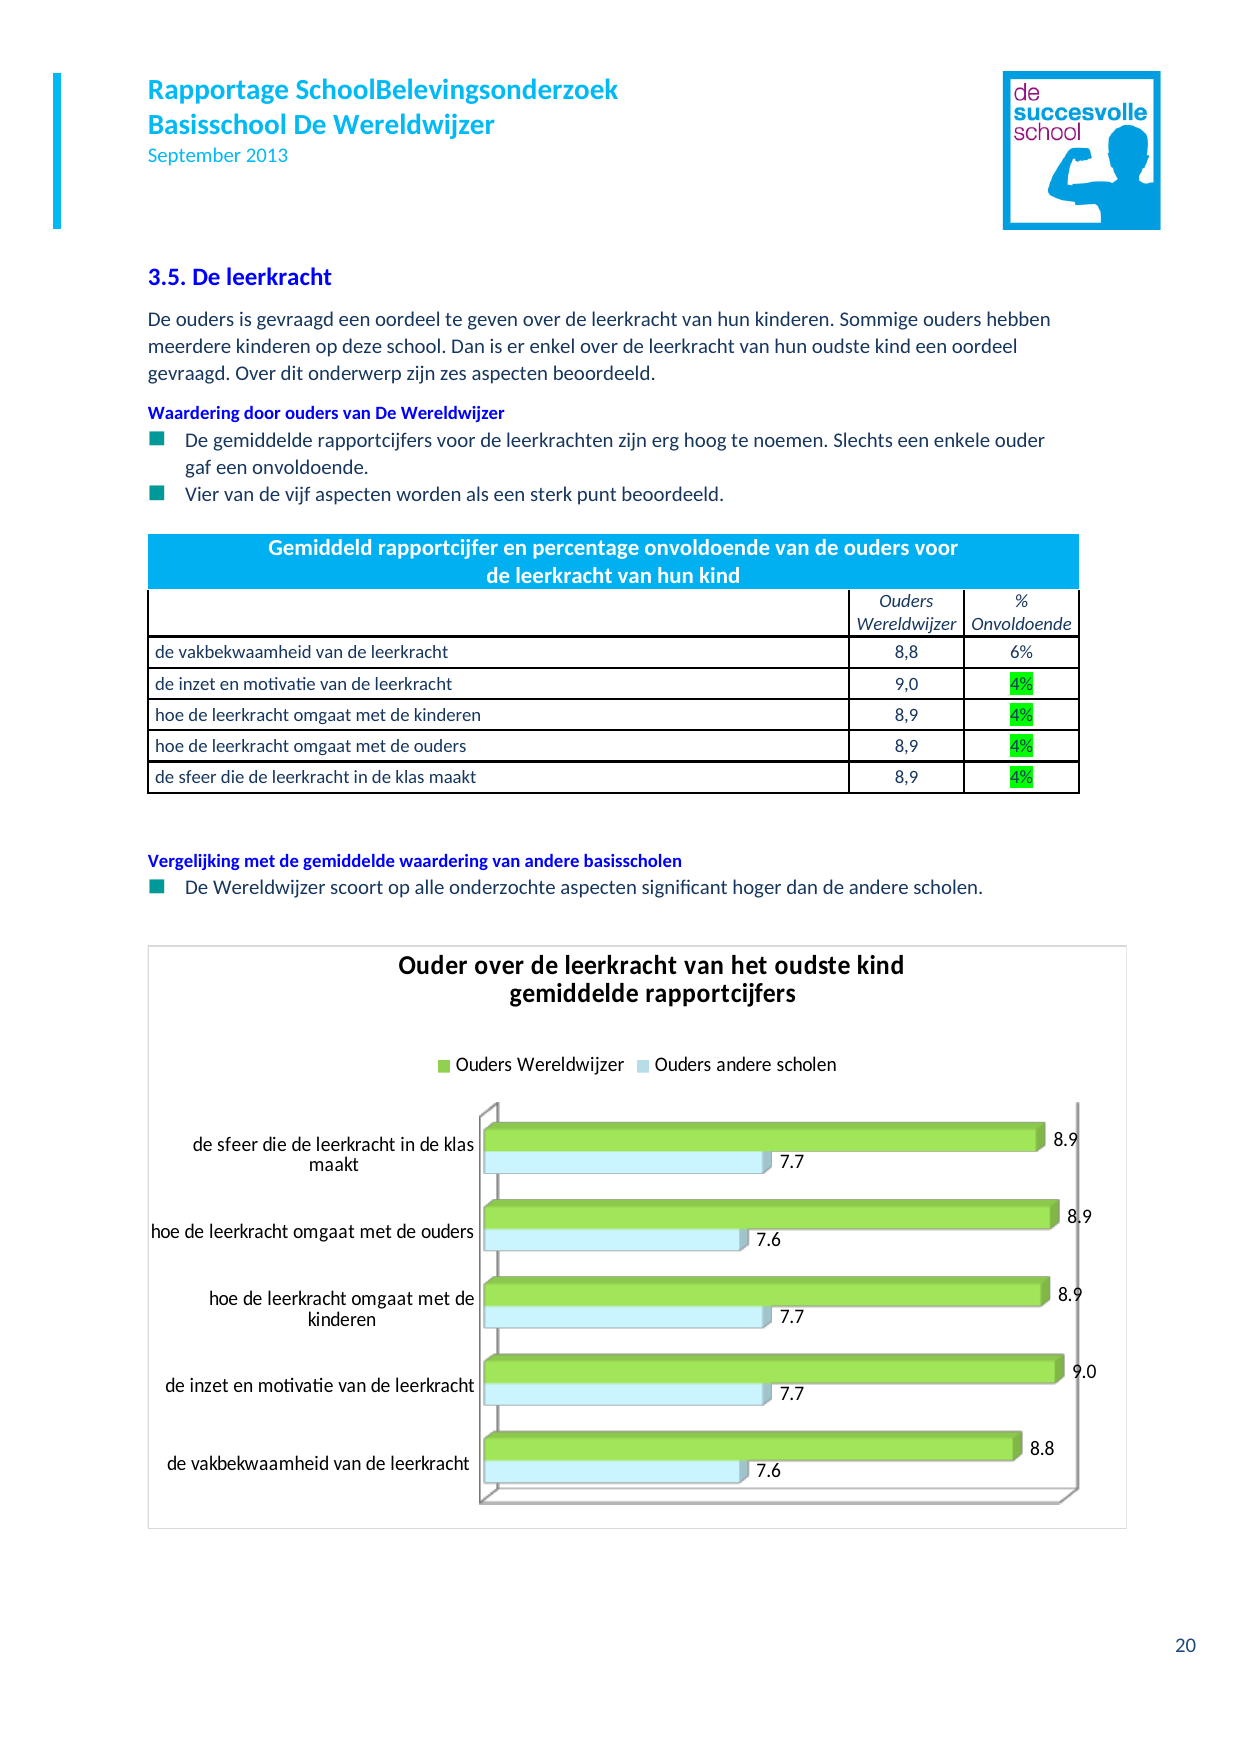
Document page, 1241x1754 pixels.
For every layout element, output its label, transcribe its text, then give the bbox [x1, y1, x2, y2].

table_cell 4% [965, 763, 1078, 792]
table_cell Ouders Wereldwijzer [850, 590, 963, 635]
text Waardering door ouders van De Wereldwijzer [148, 398, 1196, 425]
table_cell 4% [965, 669, 1078, 698]
table_cell de sfeer die de leerkracht in de klas maakt [149, 763, 848, 792]
table_cell 8,9 [850, 700, 963, 729]
text De Wereldwijzer scoort op alle onderzochte aspecten significant hoger dan de andere scholen. [148, 873, 1063, 900]
picture [148, 484, 166, 502]
text De leerkracht [148, 261, 1063, 292]
table_header Gemiddeld rapportcijfer en percentage onvoldoende van de ouders voor de leerkracht van hun kind [148, 534, 1079, 589]
text De gemiddelde rapportcijfers voor de leerkrachten zijn erg hoog te noemen. Slechts een enkele ouder gaf een onvoldoende. [148, 425, 1063, 479]
table_cell hoe de leerkracht omgaat met de kinderen [149, 700, 848, 729]
table_cell 4% [965, 700, 1078, 729]
table_cell hoe de leerkracht omgaat met de ouders [149, 731, 848, 760]
table_cell de vakbekwaamheid van de leerkracht [149, 638, 848, 667]
table_cell % Onvoldoende [965, 590, 1078, 635]
picture [148, 878, 166, 895]
table_cell 8,9 [850, 763, 963, 792]
table_cell de inzet en motivatie van de leerkracht [149, 669, 848, 698]
table_cell 8,9 [850, 731, 963, 760]
table_cell 8,8 [850, 638, 963, 667]
table_cell 6% [965, 638, 1078, 667]
picture [1011, 80, 1153, 222]
table_cell 4% [965, 731, 1078, 760]
text De ouders is gevraagd een oordeel te geven over de leerkracht van hun kinderen. Sommige ouders hebben meerdere kinderen op deze school. Dan is er enkel over de leerkracht van hun oudste kind een oordeel gevraagd. Over dit onderwerp zijn zes aspecten beoordeeld. [148, 304, 1063, 386]
text Vergelijking met de gemiddelde waardering van andere basisscholen [148, 846, 1196, 873]
picture [148, 430, 166, 447]
table_cell [149, 590, 848, 635]
table_cell 9,0 [850, 669, 963, 698]
text Vier van de vijf aspecten worden als een sterk punt beoordeeld. [148, 479, 1063, 533]
